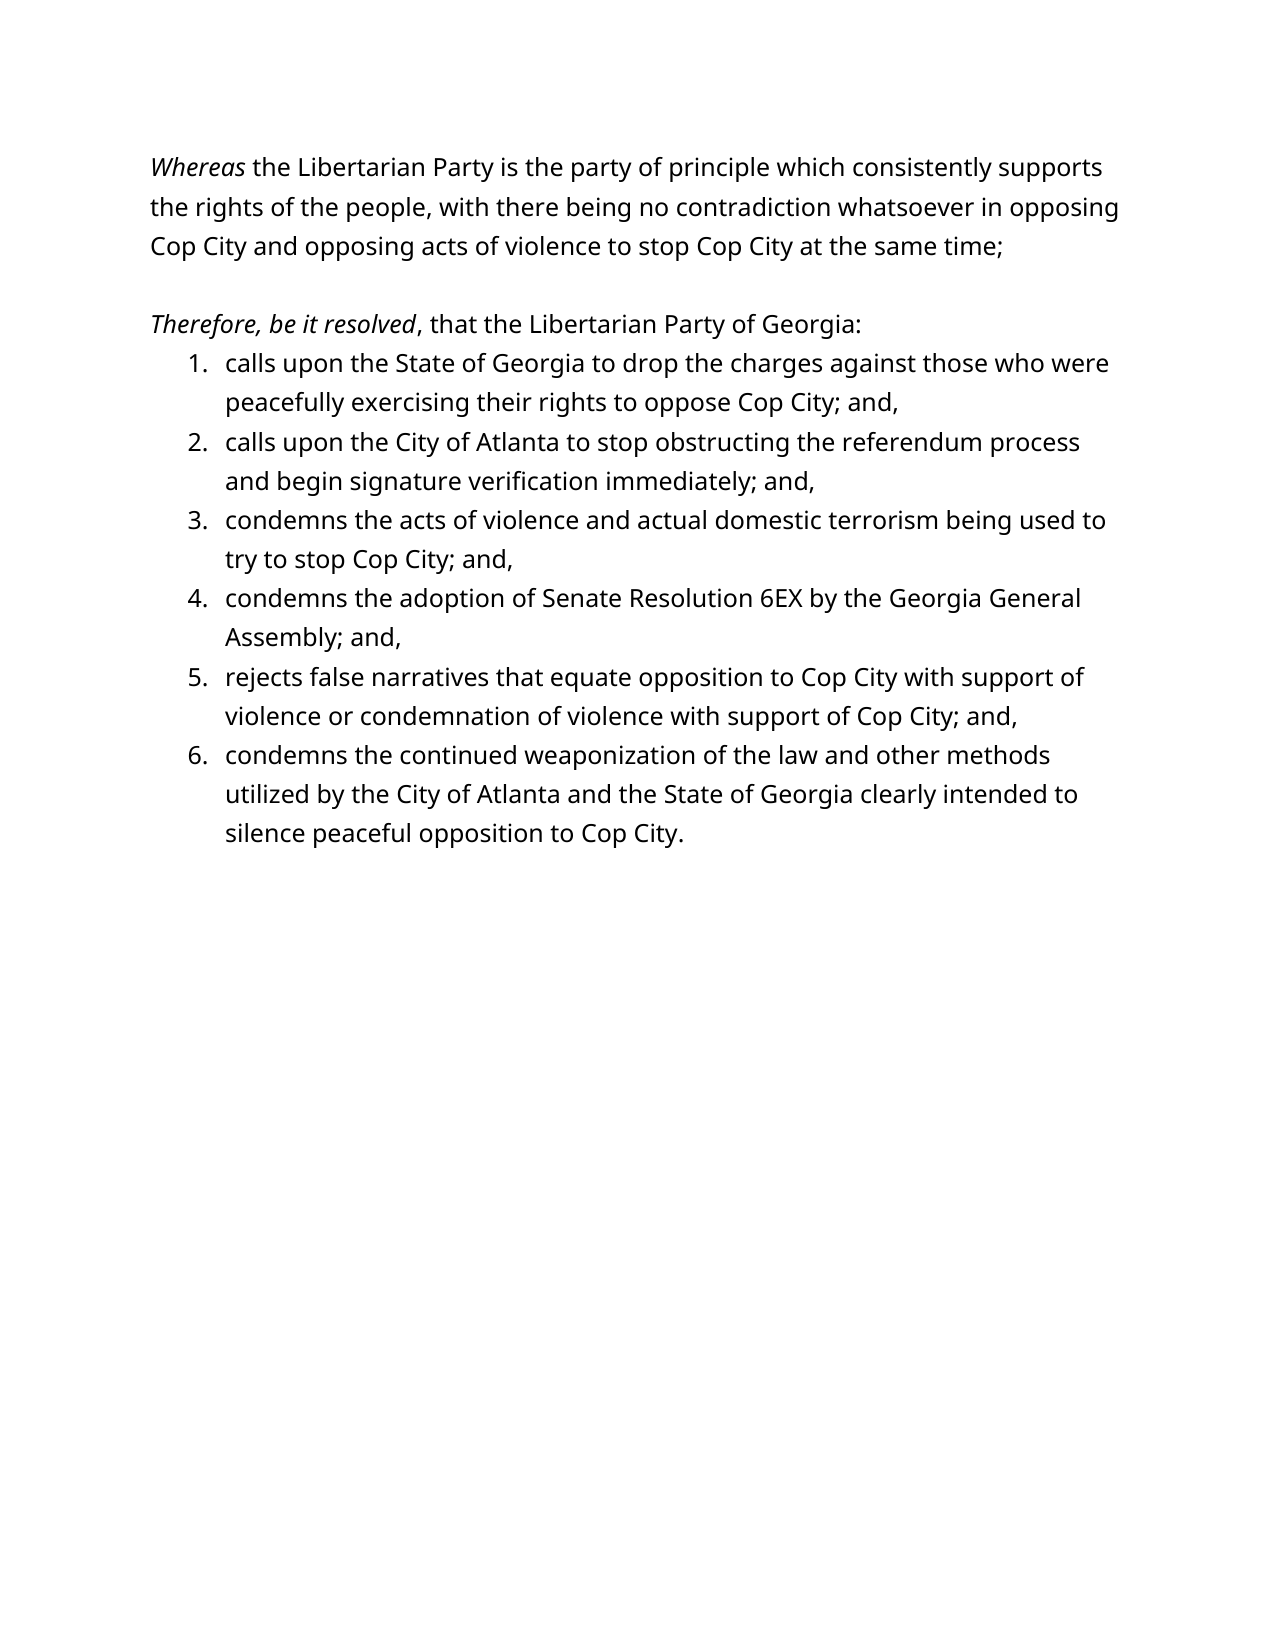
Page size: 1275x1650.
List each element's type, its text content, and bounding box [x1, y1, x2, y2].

list calls upon the City of Atlanta to stop obstructing the referendum process and begin signature verification immediately; and, [187, 424, 1125, 497]
list condemns the continued weaponization of the law and other methods utilized by the City of Atlanta and the State of Georgia clearly intended to silence peaceful opposition to Cop City. [187, 737, 1125, 850]
list calls upon the State of Georgia to drop the charges against those who were peacefully exercising their rights to oppose Cop City; and, [187, 346, 1125, 419]
list rejects false narratives that equate opposition to Cop City with support of violence or condemnation of violence with support of Cop City; and, [187, 659, 1125, 732]
text Therefore, be it resolved, that the Libertarian Party of Georgia: [150, 307, 1125, 341]
text Whereas the Libertarian Party is the party of principle which consistently supports the rights of the people, with there being no contradiction whatsoever in opposing Cop City and opposing acts of violence to stop Cop City at the same time; [150, 150, 1125, 262]
list condemns the acts of violence and actual domestic terrorism being used to try to stop Cop City; and, [187, 502, 1125, 576]
list condemns the adoption of Senate Resolution 6EX by the Georgia General Assembly; and, [187, 581, 1125, 654]
